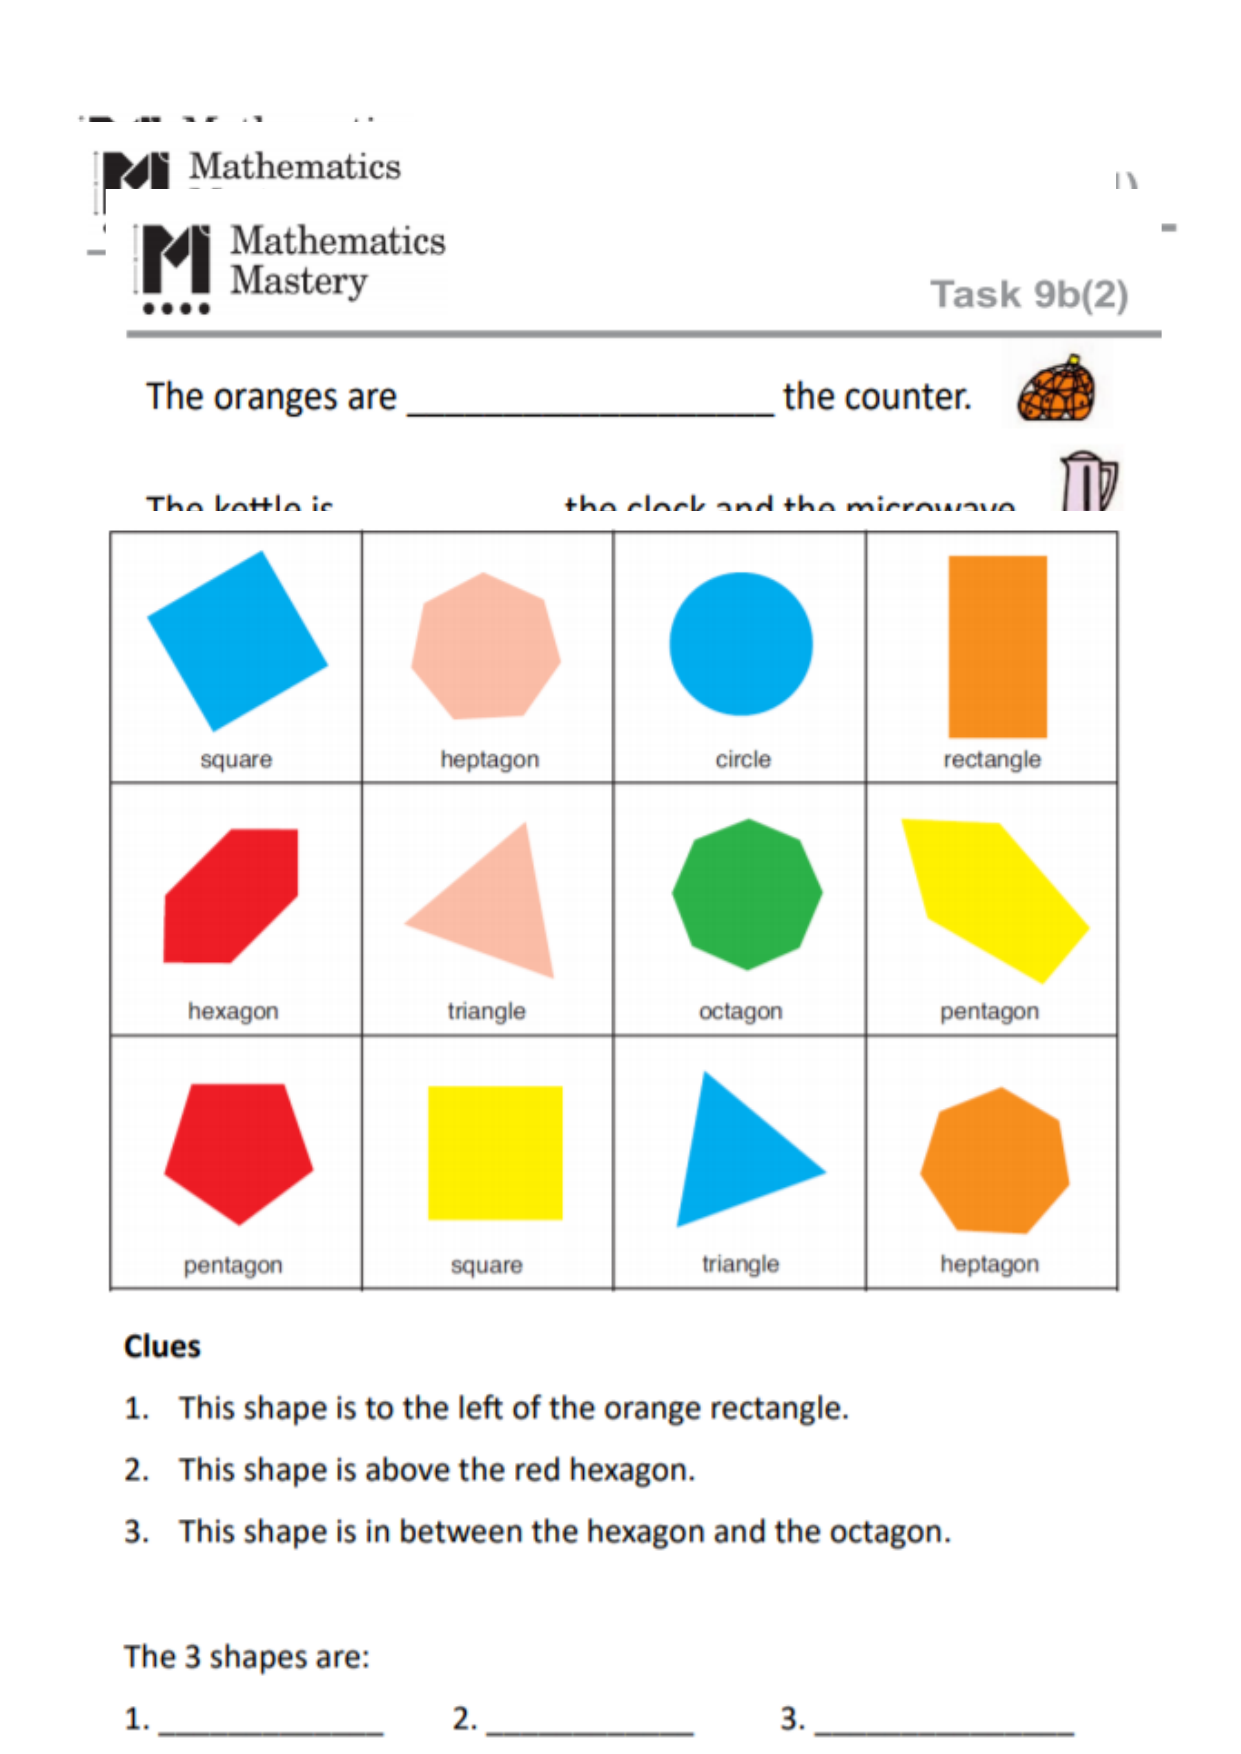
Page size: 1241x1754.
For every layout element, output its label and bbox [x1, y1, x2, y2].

picture [43, 75, 1193, 1752]
